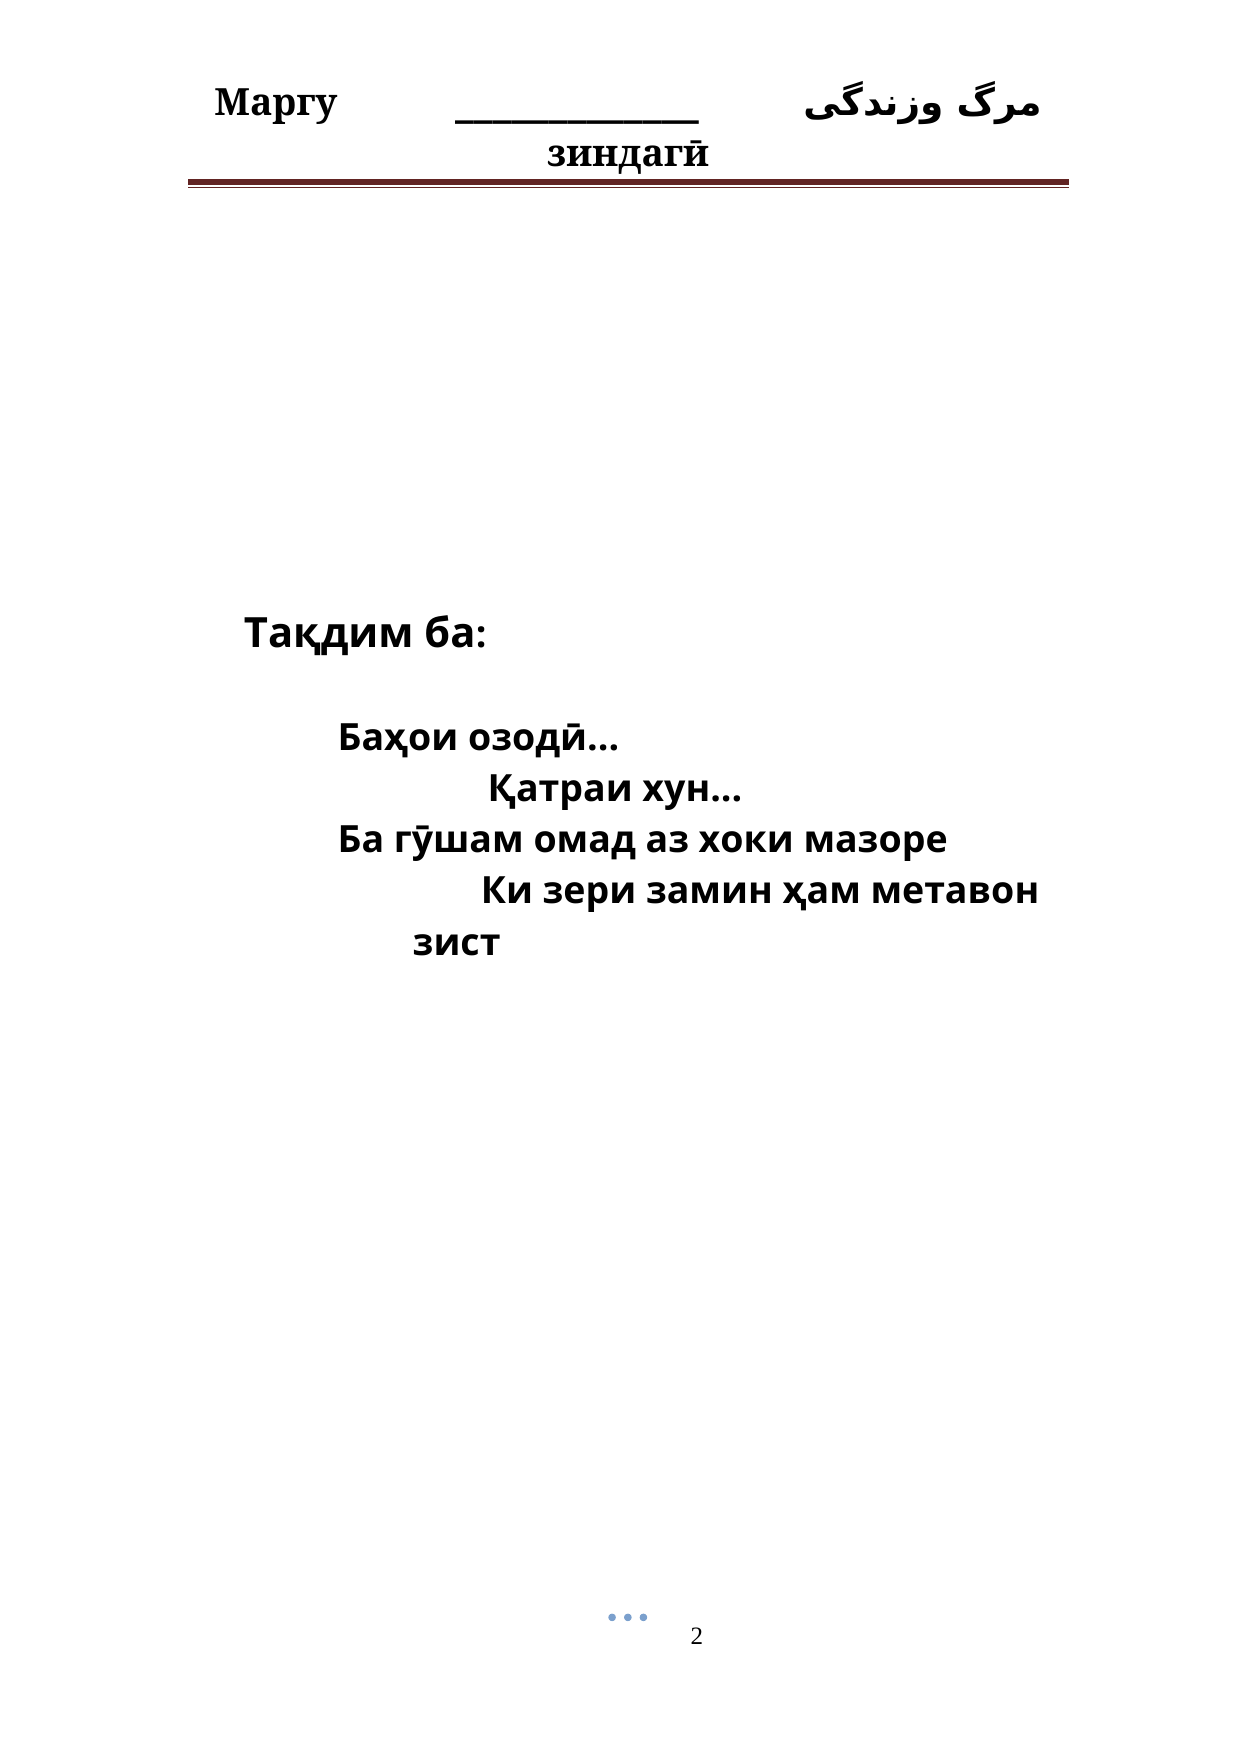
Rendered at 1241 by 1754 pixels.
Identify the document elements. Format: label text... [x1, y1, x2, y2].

text Ба гӯшам омад аз хоки мазоре [262, 813, 1069, 864]
text Қатраи хун... [412, 762, 1069, 813]
text Тақдим ба: [187, 603, 1069, 660]
text Баҳои озодӣ... [262, 711, 1069, 762]
text Ки зери замин ҳам метавон зист [412, 864, 1069, 966]
